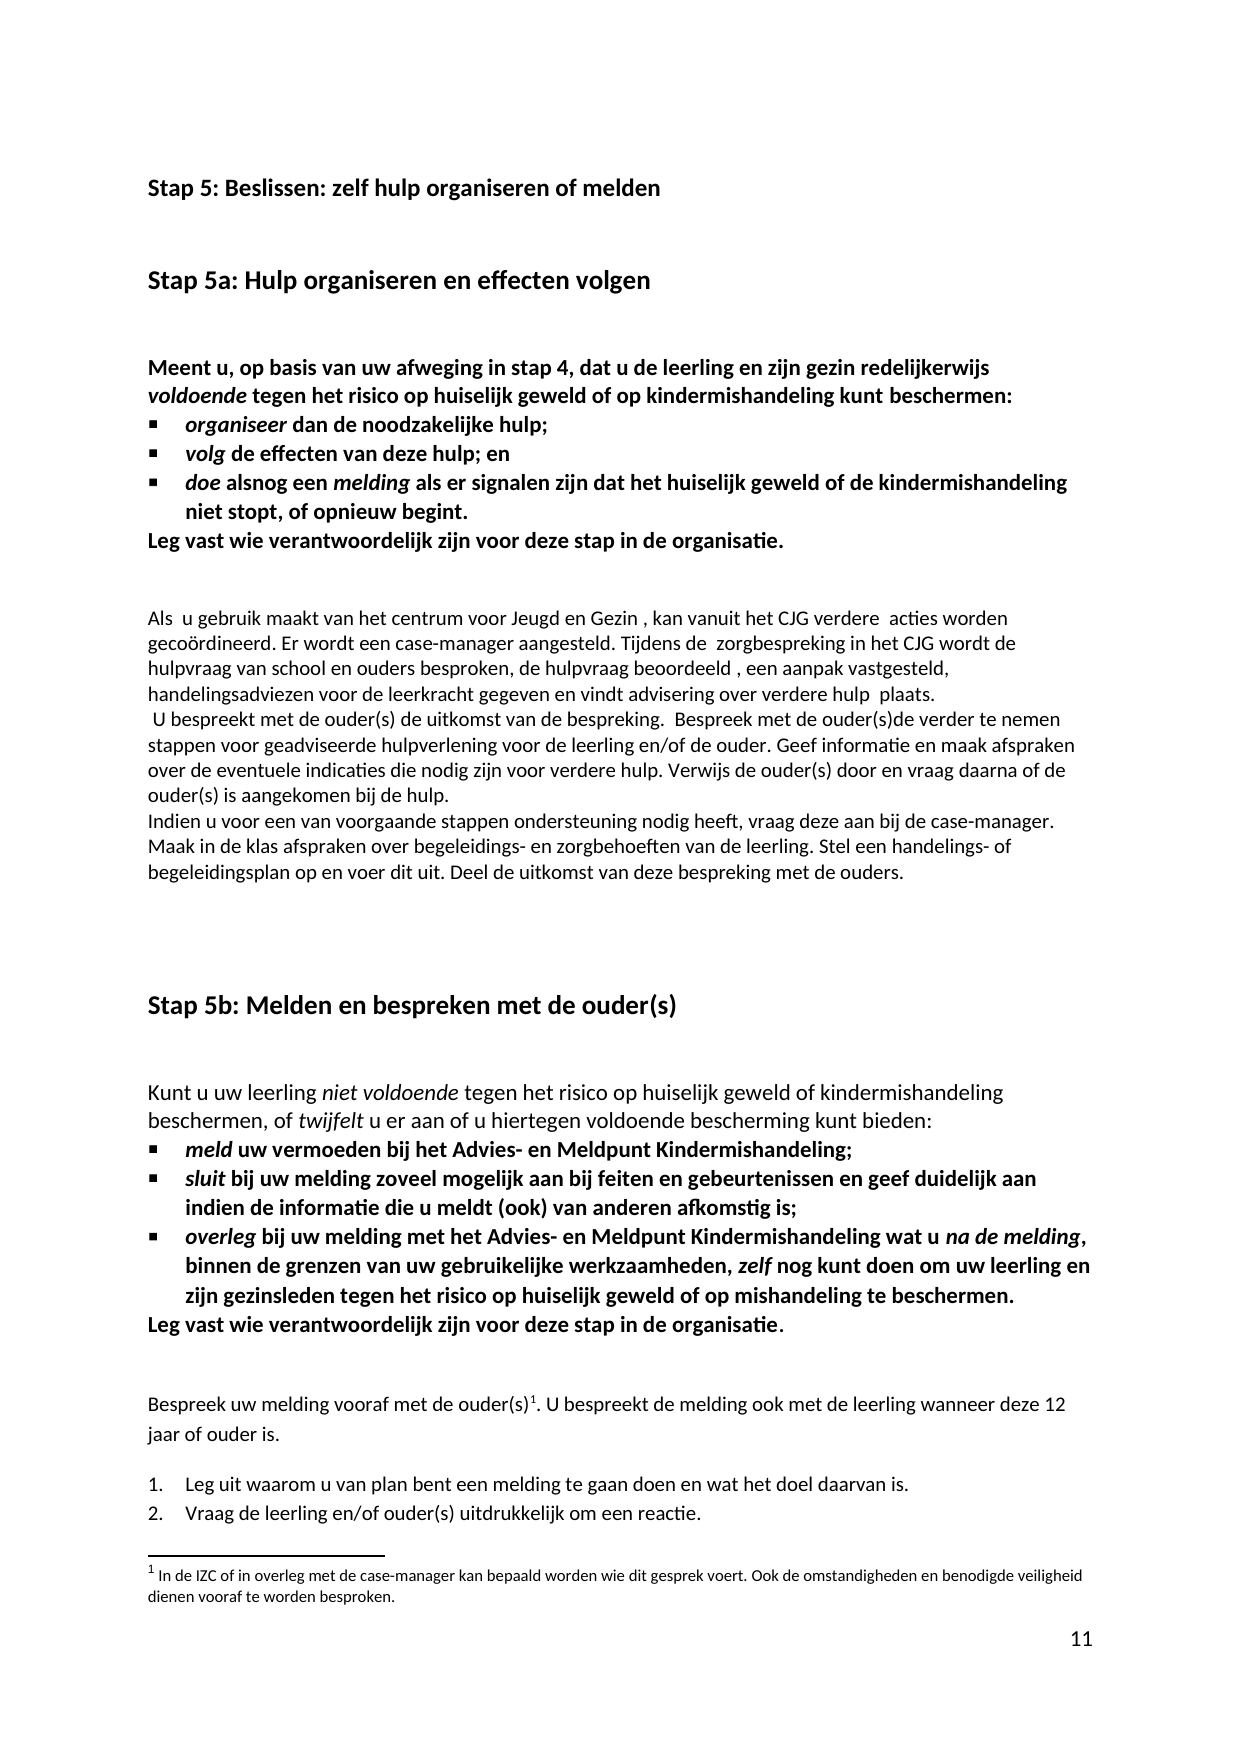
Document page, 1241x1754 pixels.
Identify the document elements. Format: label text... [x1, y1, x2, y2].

subtitle Stap 5: Beslissen: zelf hulp organiseren of melden [148, 173, 1093, 203]
text Als u gebruik maakt van het centrum voor Jeugd en Gezin , kan vanuit het CJG verdere acties worden gecoördineerd. Er wordt een case-manager aangesteld. Tijdens de zorgbespreking in het CJG wordt de hulpvraag van school en ouders besproken, de hulpvraag beoordeeld , een aanpak vastgesteld, handelingsadviezen voor de leerkracht gegeven en vindt advisering over verdere hulp plaats. [148, 605, 1093, 706]
text Leg vast wie verantwoordelijk zijn voor deze stap in de organisatie. [148, 526, 1093, 555]
list overleg bij uw melding met het Advies- en Meldpunt Kindermishandeling wat u na de melding, binnen de grenzen van uw gebruikelijke werkzaamheden, zelf nog kunt doen om uw leerling en zijn gezinsleden tegen het risico op huiselijk geweld of op mishandeling te beschermen. [148, 1221, 1093, 1309]
text Meent u, op basis van uw afweging in stap 4, dat u de leerling en zijn gezin redelijkerwijs voldoende tegen het risico op huiselijk geweld of op kindermishandeling kunt beschermen: [148, 353, 1093, 409]
text Kunt u uw leerling niet voldoende tegen het risico op huiselijk geweld of kindermishandeling beschermen, of twijfelt u er aan of u hiertegen voldoende bescherming kunt bieden: [148, 1078, 1093, 1134]
subtitle Stap 5a: Hulp organiseren en effecten volgen [148, 263, 1093, 297]
text Bespreek uw melding vooraf met de ouder(s). U bespreekt de melding ook met de leerling wanneer deze 12 jaar of ouder is. [148, 1388, 1093, 1446]
subtitle Stap 5b: Melden en bespreken met de ouder(s) [148, 988, 1093, 1021]
list meld uw vermoeden bij het Advies- en Meldpunt Kindermishandeling; [148, 1134, 1093, 1163]
text U bespreekt met de ouder(s) de uitkomst van de bespreking. Bespreek met de ouder(s)de verder te nemen stappen voor geadviseerde hulpverlening voor de leerling en/of de ouder. Geef informatie en maak afspraken over de eventuele indicaties die nodig zijn voor verdere hulp. Verwijs de ouder(s) door en vraag daarna of de ouder(s) is aangekomen bij de hulp. [148, 706, 1093, 808]
list Vraag de leerling en/of ouder(s) uitdrukkelijk om een reactie. [148, 1496, 1093, 1525]
text Indien u voor een van voorgaande stappen ondersteuning nodig heeft, vraag deze aan bij de case-manager. Maak in de klas afspraken over begeleidings- en zorgbehoeften van de leerling. Stel een handelings- of begeleidingsplan op en voer dit uit. Deel de uitkomst van deze bespreking met de ouders. [148, 808, 1093, 884]
list doe alsnog een melding als er signalen zijn dat het huiselijk geweld of de kindermishandeling niet stopt, of opnieuw begint. [148, 467, 1093, 526]
list Leg uit waarom u van plan bent een melding te gaan doen en wat het doel daarvan is. [148, 1467, 1093, 1496]
list organiseer dan de noodzakelijke hulp; [148, 409, 1093, 438]
list sluit bij uw melding zoveel mogelijk aan bij feiten en gebeurtenissen en geef duidelijk aan indien de informatie die u meldt (ook) van anderen afkomstig is; [148, 1163, 1093, 1221]
list volg de effecten van deze hulp; en [148, 438, 1093, 467]
text Leg vast wie verantwoordelijk zijn voor deze stap in de organisatie. [148, 1309, 1093, 1338]
